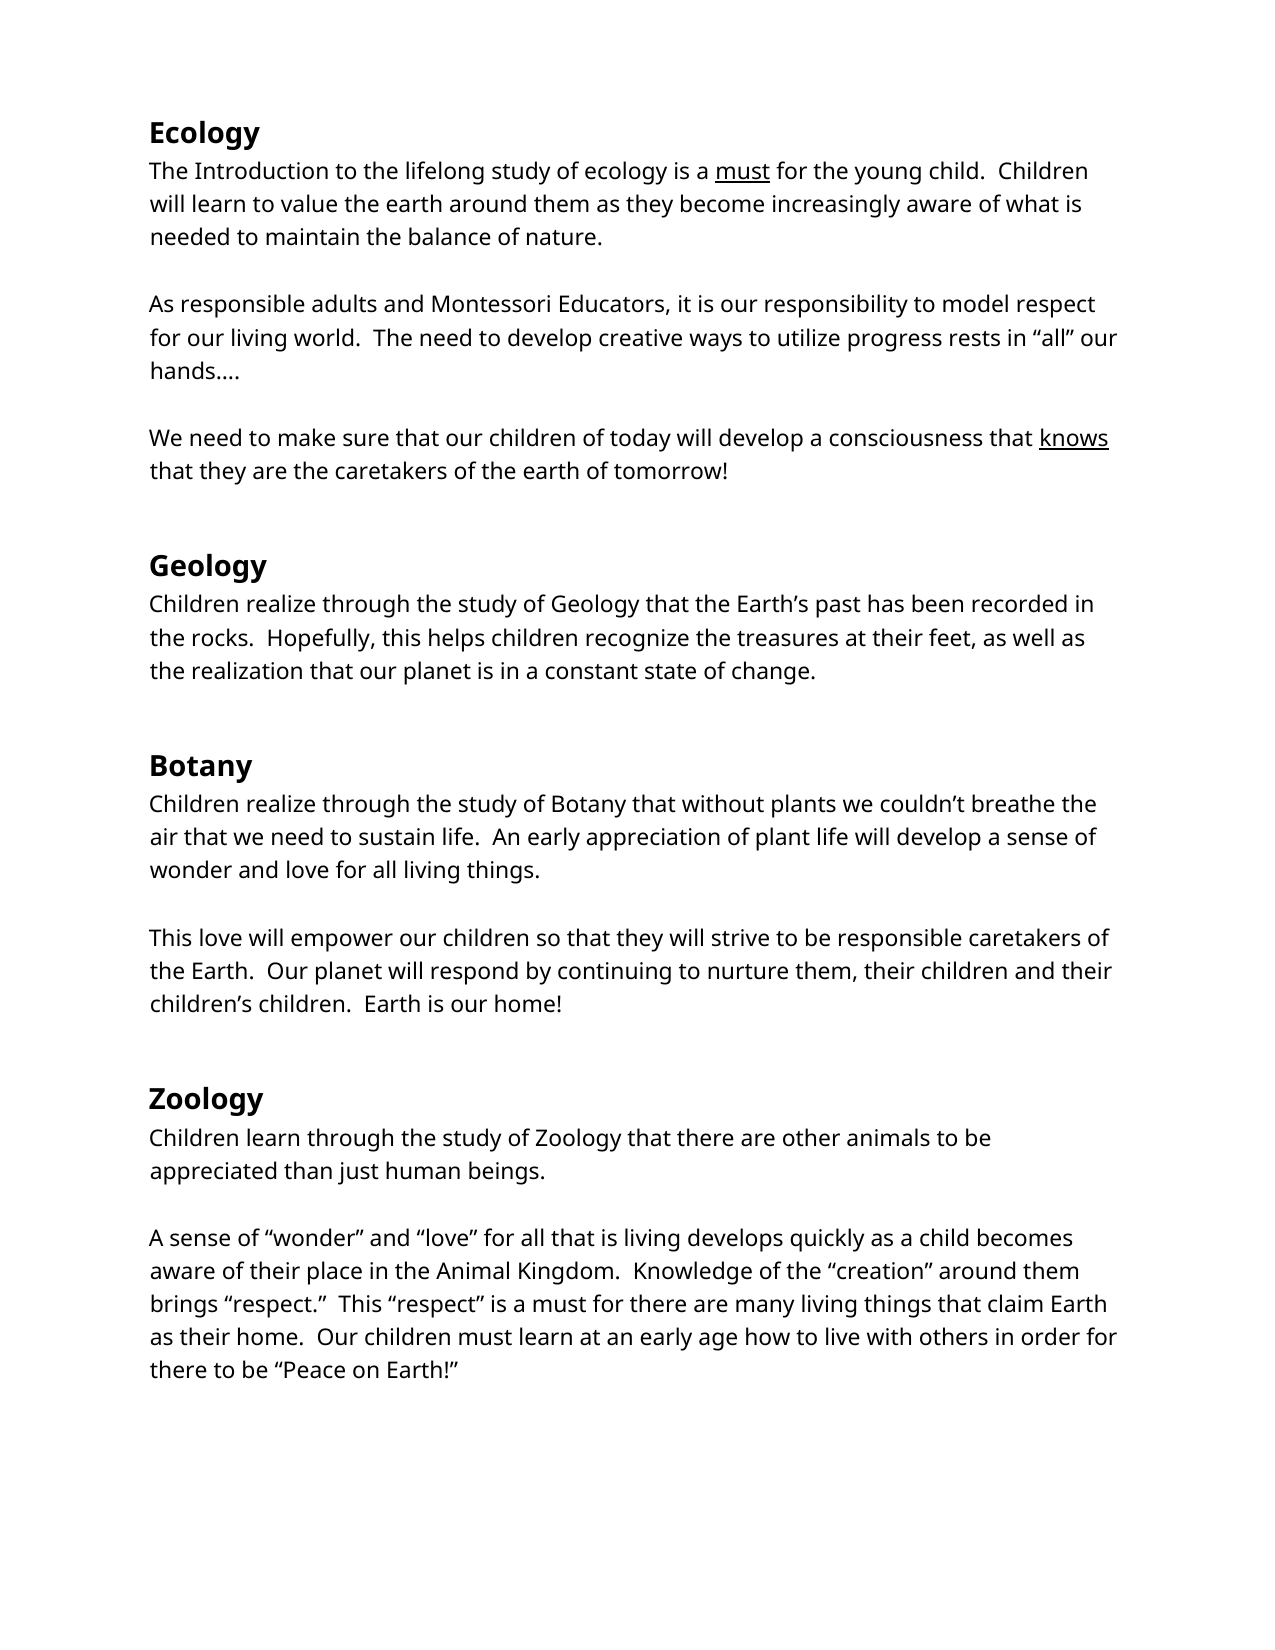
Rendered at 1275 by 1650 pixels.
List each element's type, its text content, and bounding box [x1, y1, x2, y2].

text The Introduction to the lifelong study of ecology is a must for the young child. Children will learn to value the earth around them as they become increasingly aware of what is needed to maintain the balance of nature. [148, 155, 1125, 252]
text Children realize through the study of Botany that without plants we couldn’t breathe the air that we need to sustain life. An early appreciation of plant life will develop a sense of wonder and love for all living things. [148, 788, 1125, 886]
text A sense of “wonder” and “love” for all that is living develops quickly as a child becomes aware of their place in the Animal Kingdom. Knowledge of the “creation” around them brings “respect.” This “respect” is a must for there are many living things that claim Earth as their home. Our children must learn at an early age how to live with others in order for there to be “Peace on Earth!” [148, 1222, 1125, 1386]
text This love will empower our children so that they will strive to be responsible caretakers of the Earth. Our planet will respond by continuing to nurture them, their children and their children’s children. Earth is our home! [148, 922, 1125, 1019]
subtitle Botany [148, 745, 1125, 785]
subtitle Ecology [148, 112, 1125, 152]
subtitle Zoology [148, 1079, 1125, 1118]
text Children learn through the study of Zoology that there are other animals to be appreciated than just human beings. [148, 1121, 1125, 1186]
subtitle Geology [148, 546, 1125, 585]
text As responsible adults and Montessori Educators, it is our responsibility to model respect for our living world. The need to develop creative ways to utilize progress rests in “all” our hands…. [148, 288, 1125, 386]
text Children realize through the study of Geology that the Earth’s past has been recorded in the rocks. Hopefully, this helps children recognize the treasures at their feet, as well as the realization that our planet is in a constant state of change. [148, 588, 1125, 686]
text We need to make sure that our children of today will develop a consciousness that knows that they are the caretakers of the earth of tomorrow! [148, 422, 1125, 486]
